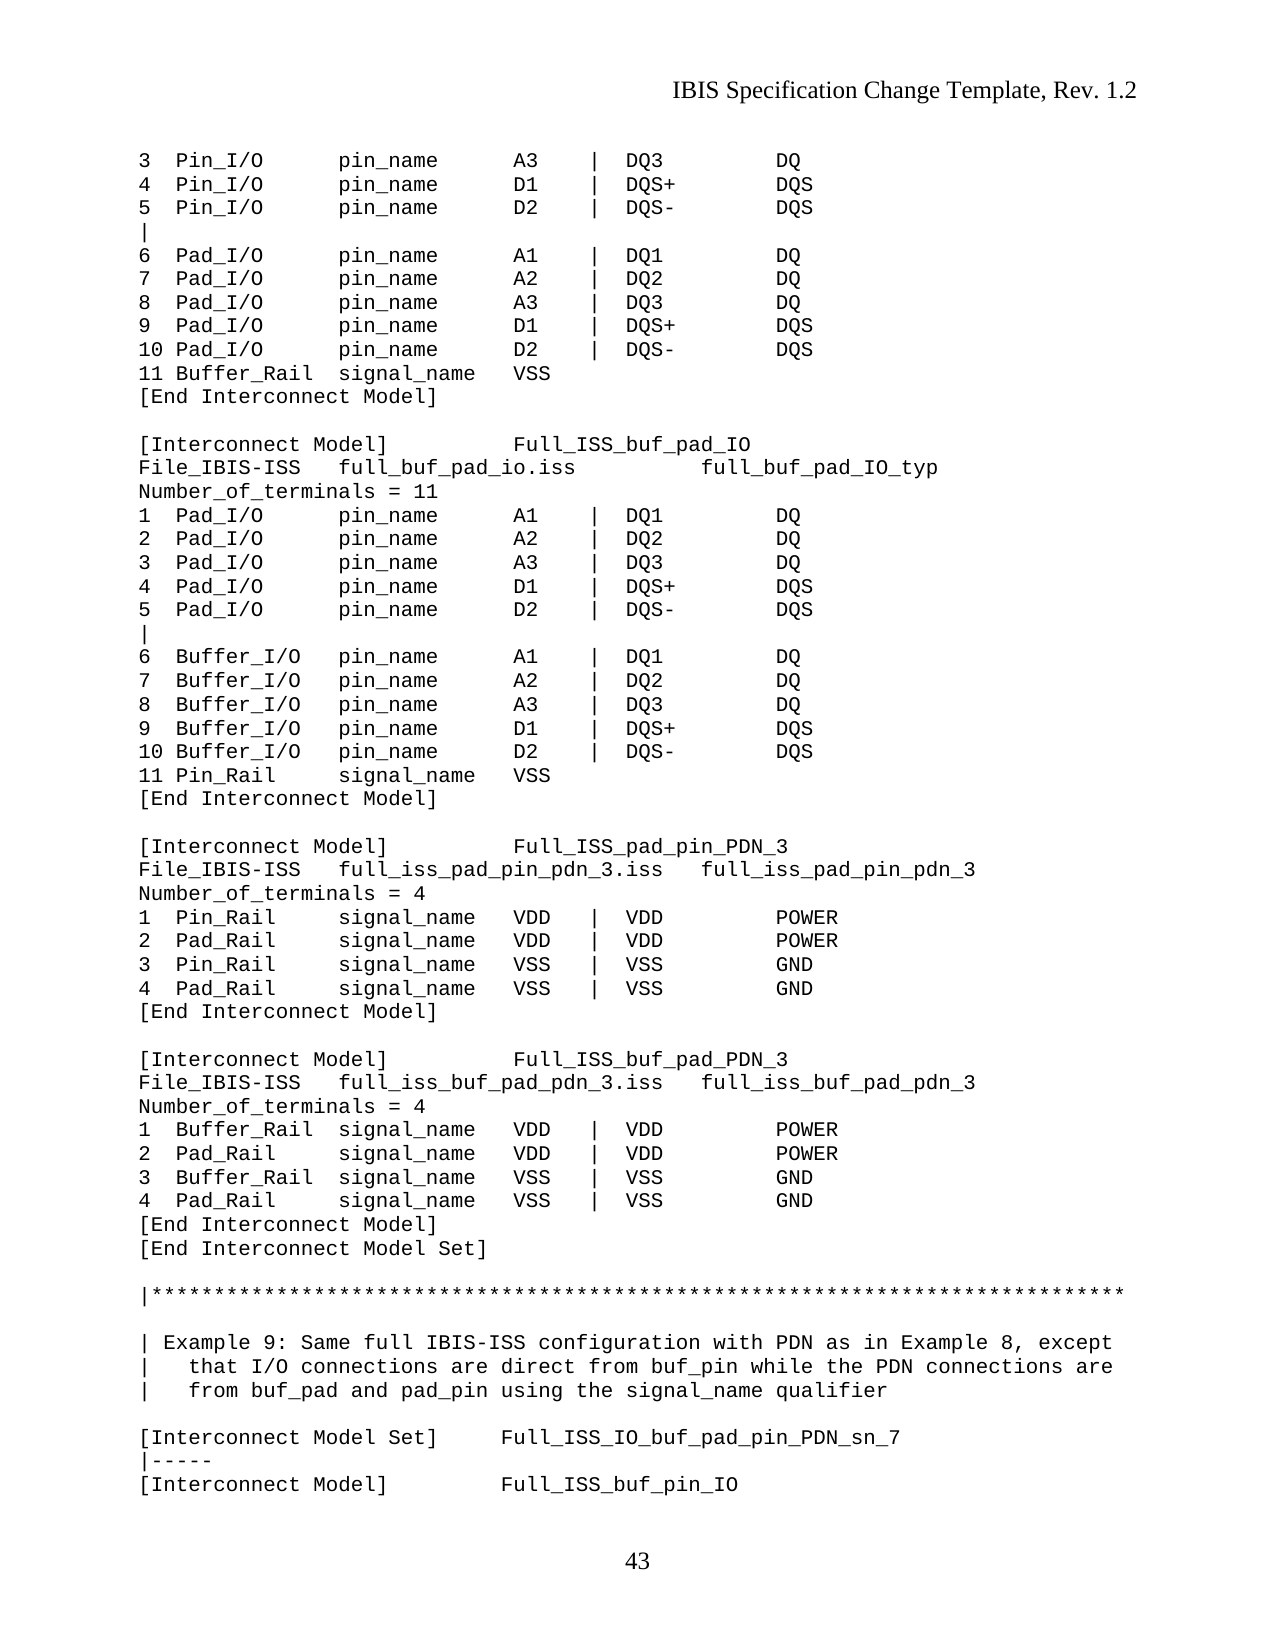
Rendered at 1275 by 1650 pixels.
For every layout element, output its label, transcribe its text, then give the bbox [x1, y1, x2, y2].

text Number_of_terminals = 11 [138, 481, 1137, 505]
text 6 Buffer_I/O pin_name A1 | DQ1 DQ [138, 647, 1137, 670]
text 5 Pin_I/O pin_name D2 | DQS- DQS [138, 197, 1137, 221]
text 9 Buffer_I/O pin_name D1 | DQS+ DQS [138, 717, 1137, 741]
text 2 Pad_I/O pin_name A2 | DQ2 DQ [138, 528, 1137, 552]
text |****************************************************************************** [138, 1285, 1137, 1309]
text 4 Pad_Rail signal_name VSS | VSS GND [138, 1190, 1137, 1214]
text | [138, 221, 1137, 244]
text [Interconnect Model] Full_ISS_buf_pin_IO [138, 1474, 1137, 1498]
text [End Interconnect Model] [138, 1214, 1137, 1238]
text File_IBIS-ISS full_buf_pad_io.iss full_buf_pad_IO_typ [138, 457, 1137, 481]
text | that I/O connections are direct from buf_pin while the PDN connections are [138, 1356, 1137, 1379]
text | Example 9: Same full IBIS-ISS configuration with PDN as in Example 8, except [138, 1332, 1137, 1356]
text 8 Pad_I/O pin_name A3 | DQ3 DQ [138, 292, 1137, 316]
text 10 Buffer_I/O pin_name D2 | DQS- DQS [138, 741, 1137, 765]
text 4 Pad_I/O pin_name D1 | DQS+ DQS [138, 576, 1137, 599]
text 7 Buffer_I/O pin_name A2 | DQ2 DQ [138, 670, 1137, 694]
text 4 Pin_I/O pin_name D1 | DQS+ DQS [138, 174, 1137, 197]
text | from buf_pad and pad_pin using the signal_name qualifier [138, 1379, 1137, 1403]
text Number_of_terminals = 4 [138, 1096, 1137, 1119]
text 5 Pad_I/O pin_name D2 | DQS- DQS [138, 599, 1137, 623]
text 4 Pad_Rail signal_name VSS | VSS GND [138, 978, 1137, 1001]
text 11 Pin_Rail signal_name VSS [138, 765, 1137, 788]
text File_IBIS-ISS full_iss_pad_pin_pdn_3.iss full_iss_pad_pin_pdn_3 [138, 859, 1137, 883]
text 3 Pin_I/O pin_name A3 | DQ3 DQ [138, 150, 1137, 174]
text 3 Buffer_Rail signal_name VSS | VSS GND [138, 1167, 1137, 1190]
text [Interconnect Model] Full_ISS_buf_pad_IO [138, 434, 1137, 457]
text [Interconnect Model] Full_ISS_pad_pin_PDN_3 [138, 836, 1137, 859]
text 1 Buffer_Rail signal_name VDD | VDD POWER [138, 1119, 1137, 1143]
text 2 Pad_Rail signal_name VDD | VDD POWER [138, 930, 1137, 954]
text File_IBIS-ISS full_iss_buf_pad_pdn_3.iss full_iss_buf_pad_pdn_3 [138, 1072, 1137, 1096]
text | [138, 623, 1137, 647]
text |----- [138, 1451, 1137, 1474]
text 11 Buffer_Rail signal_name VSS [138, 363, 1137, 386]
text [End Interconnect Model] [138, 386, 1137, 410]
text 7 Pad_I/O pin_name A2 | DQ2 DQ [138, 268, 1137, 292]
text 6 Pad_I/O pin_name A1 | DQ1 DQ [138, 244, 1137, 268]
text Number_of_terminals = 4 [138, 883, 1137, 907]
text [End Interconnect Model Set] [138, 1238, 1137, 1261]
text 8 Buffer_I/O pin_name A3 | DQ3 DQ [138, 694, 1137, 717]
text [Interconnect Model Set] Full_ISS_IO_buf_pad_pin_PDN_sn_7 [138, 1427, 1137, 1451]
text 3 Pad_I/O pin_name A3 | DQ3 DQ [138, 552, 1137, 576]
text 1 Pad_I/O pin_name A1 | DQ1 DQ [138, 505, 1137, 528]
text 3 Pin_Rail signal_name VSS | VSS GND [138, 954, 1137, 978]
text 2 Pad_Rail signal_name VDD | VDD POWER [138, 1143, 1137, 1167]
text 10 Pad_I/O pin_name D2 | DQS- DQS [138, 339, 1137, 363]
text 1 Pin_Rail signal_name VDD | VDD POWER [138, 907, 1137, 930]
text [Interconnect Model] Full_ISS_buf_pad_PDN_3 [138, 1048, 1137, 1072]
text [End Interconnect Model] [138, 1001, 1137, 1025]
text 9 Pad_I/O pin_name D1 | DQS+ DQS [138, 316, 1137, 339]
text [End Interconnect Model] [138, 788, 1137, 812]
